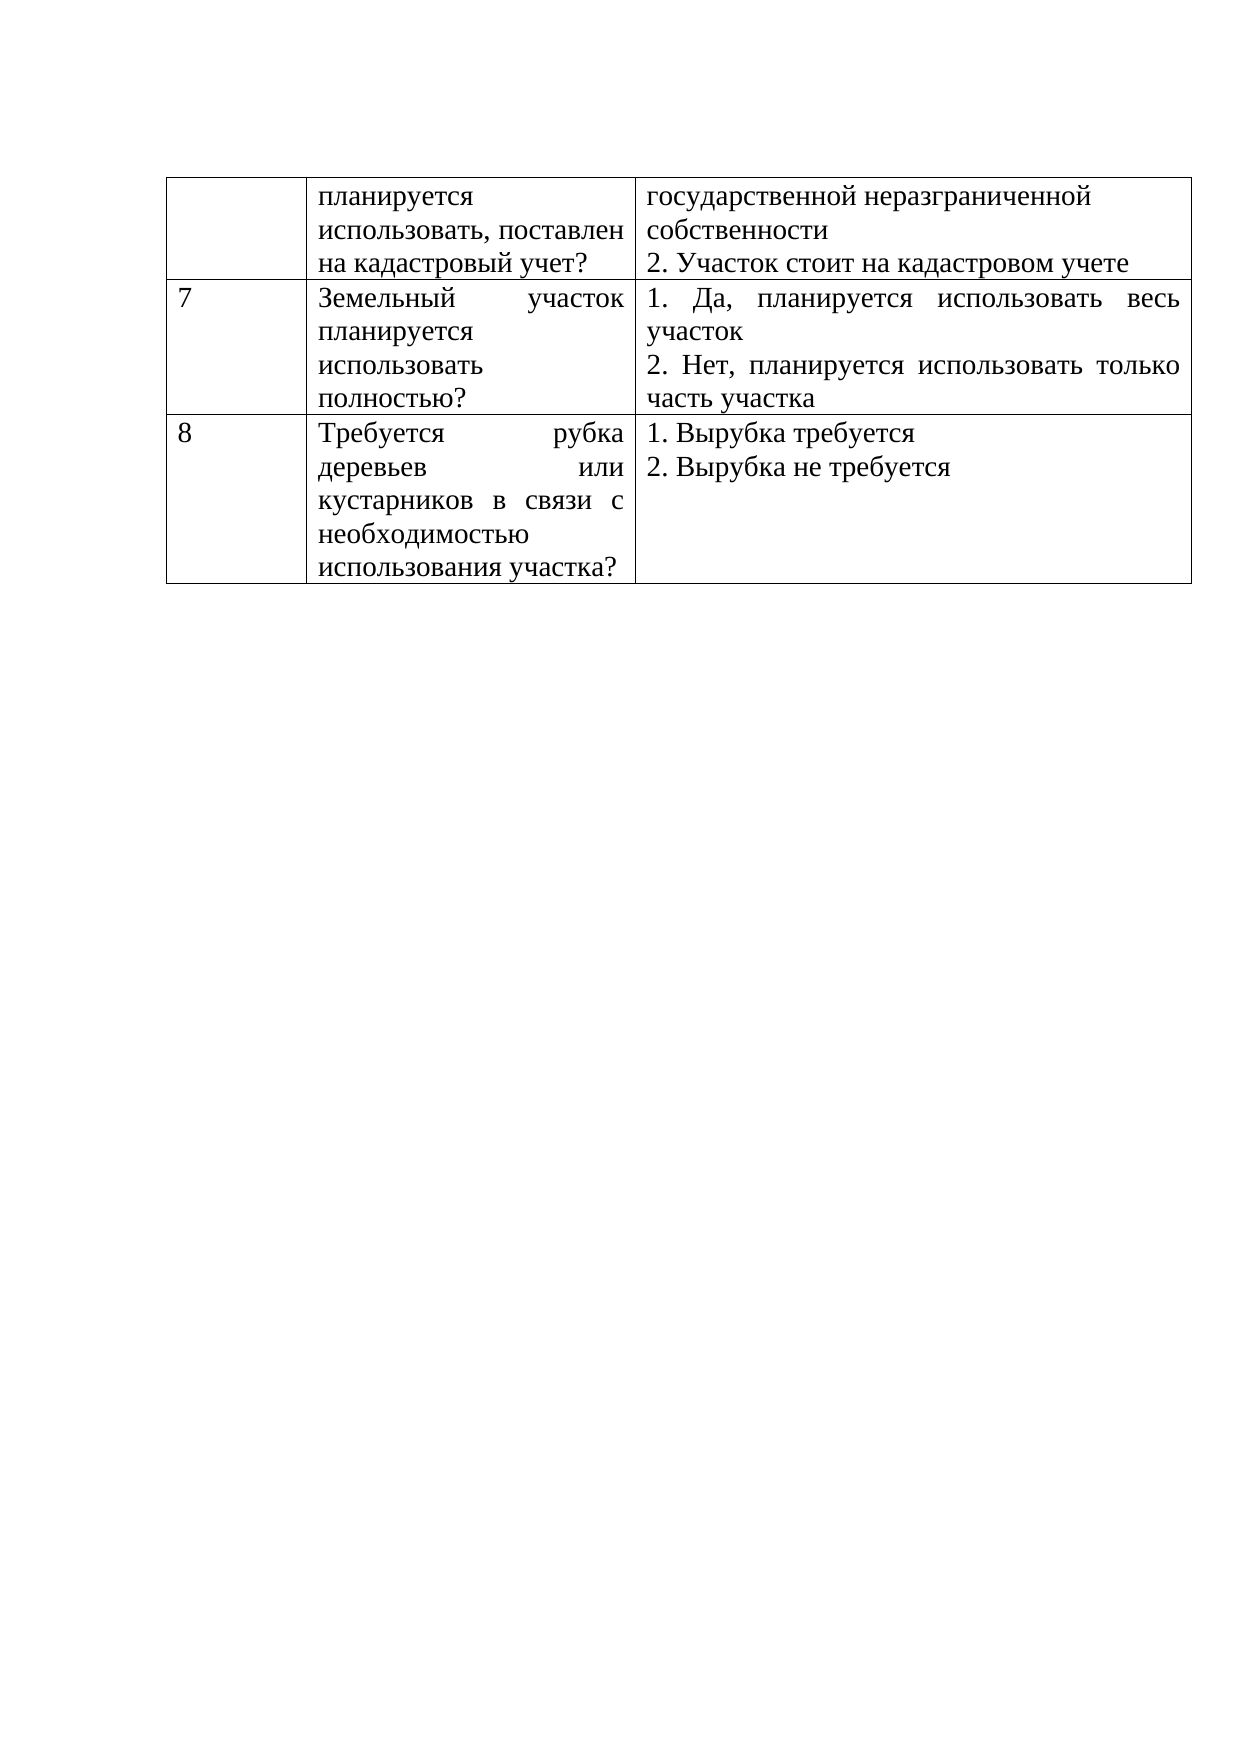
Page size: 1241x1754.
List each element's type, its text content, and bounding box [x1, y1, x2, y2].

table_cell 8 [167, 415, 306, 583]
table_cell 6 [167, 178, 306, 279]
table_cell 1. Да, планируется использовать весь участок 2. Нет, планируется использовать только часть участка [636, 280, 1191, 414]
table_cell Земельный участок планируется использовать полностью? [307, 280, 635, 414]
table_cell 7 [167, 280, 306, 414]
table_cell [636, 178, 1191, 279]
table_cell 1. Вырубка требуется 2. Вырубка не требуется [636, 415, 1191, 583]
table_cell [307, 178, 635, 279]
table_cell Требуется рубка деревьев или кустарников в связи с необходимостью использования участка? [307, 415, 635, 583]
